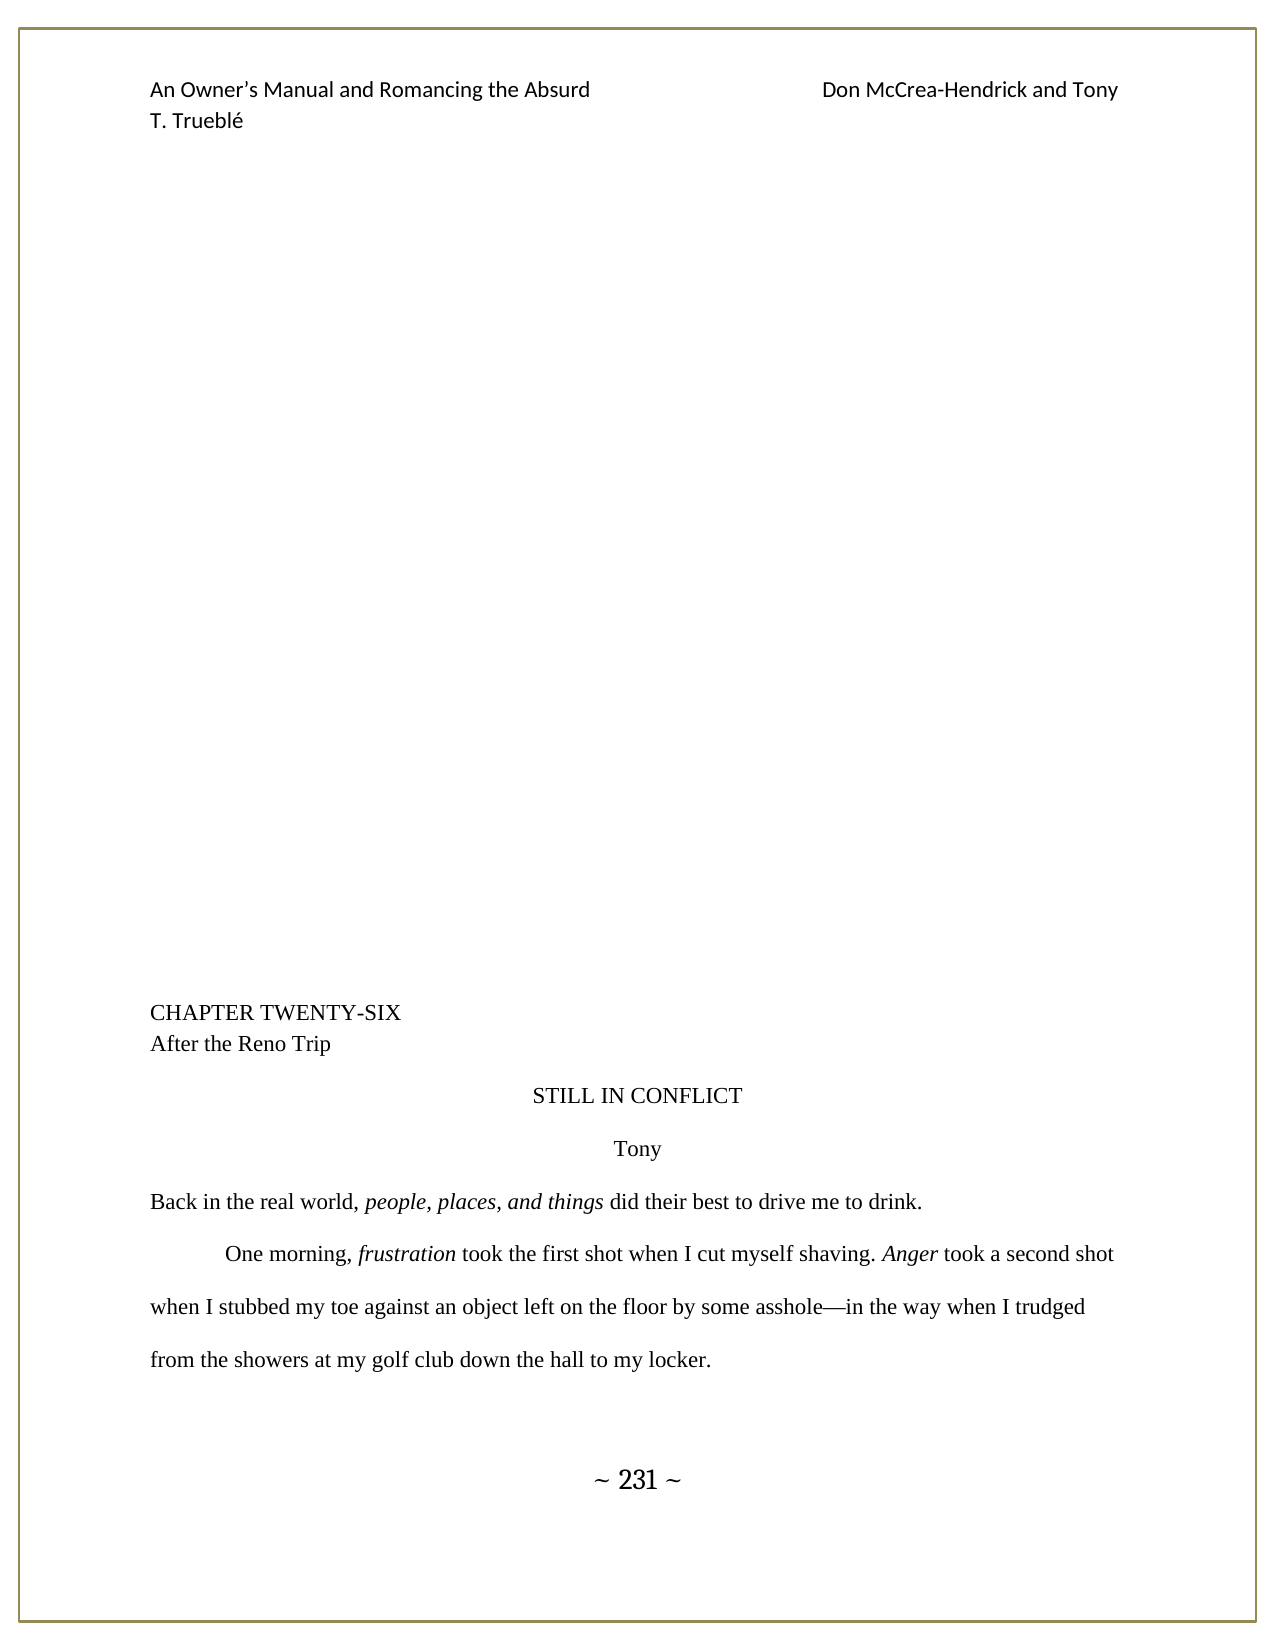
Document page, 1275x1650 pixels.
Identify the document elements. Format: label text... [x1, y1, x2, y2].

text After the Reno Trip [150, 1029, 1125, 1056]
text STILL IN CONFLICT [150, 1082, 1125, 1109]
text Tony [150, 1135, 1125, 1161]
text One morning, frustration took the first shot when I cut myself shaving. Anger took a second shot when I stubbed my toe against an object left on the floor by some asshole—in the way when I trudged from the showers at my golf club down the hall to my locker. [150, 1240, 1125, 1372]
text CHAPTER TWENTY-SIX [150, 999, 1125, 1026]
text Back in the real world, people, places, and things did their best to drive me to drink. [150, 1188, 1125, 1214]
